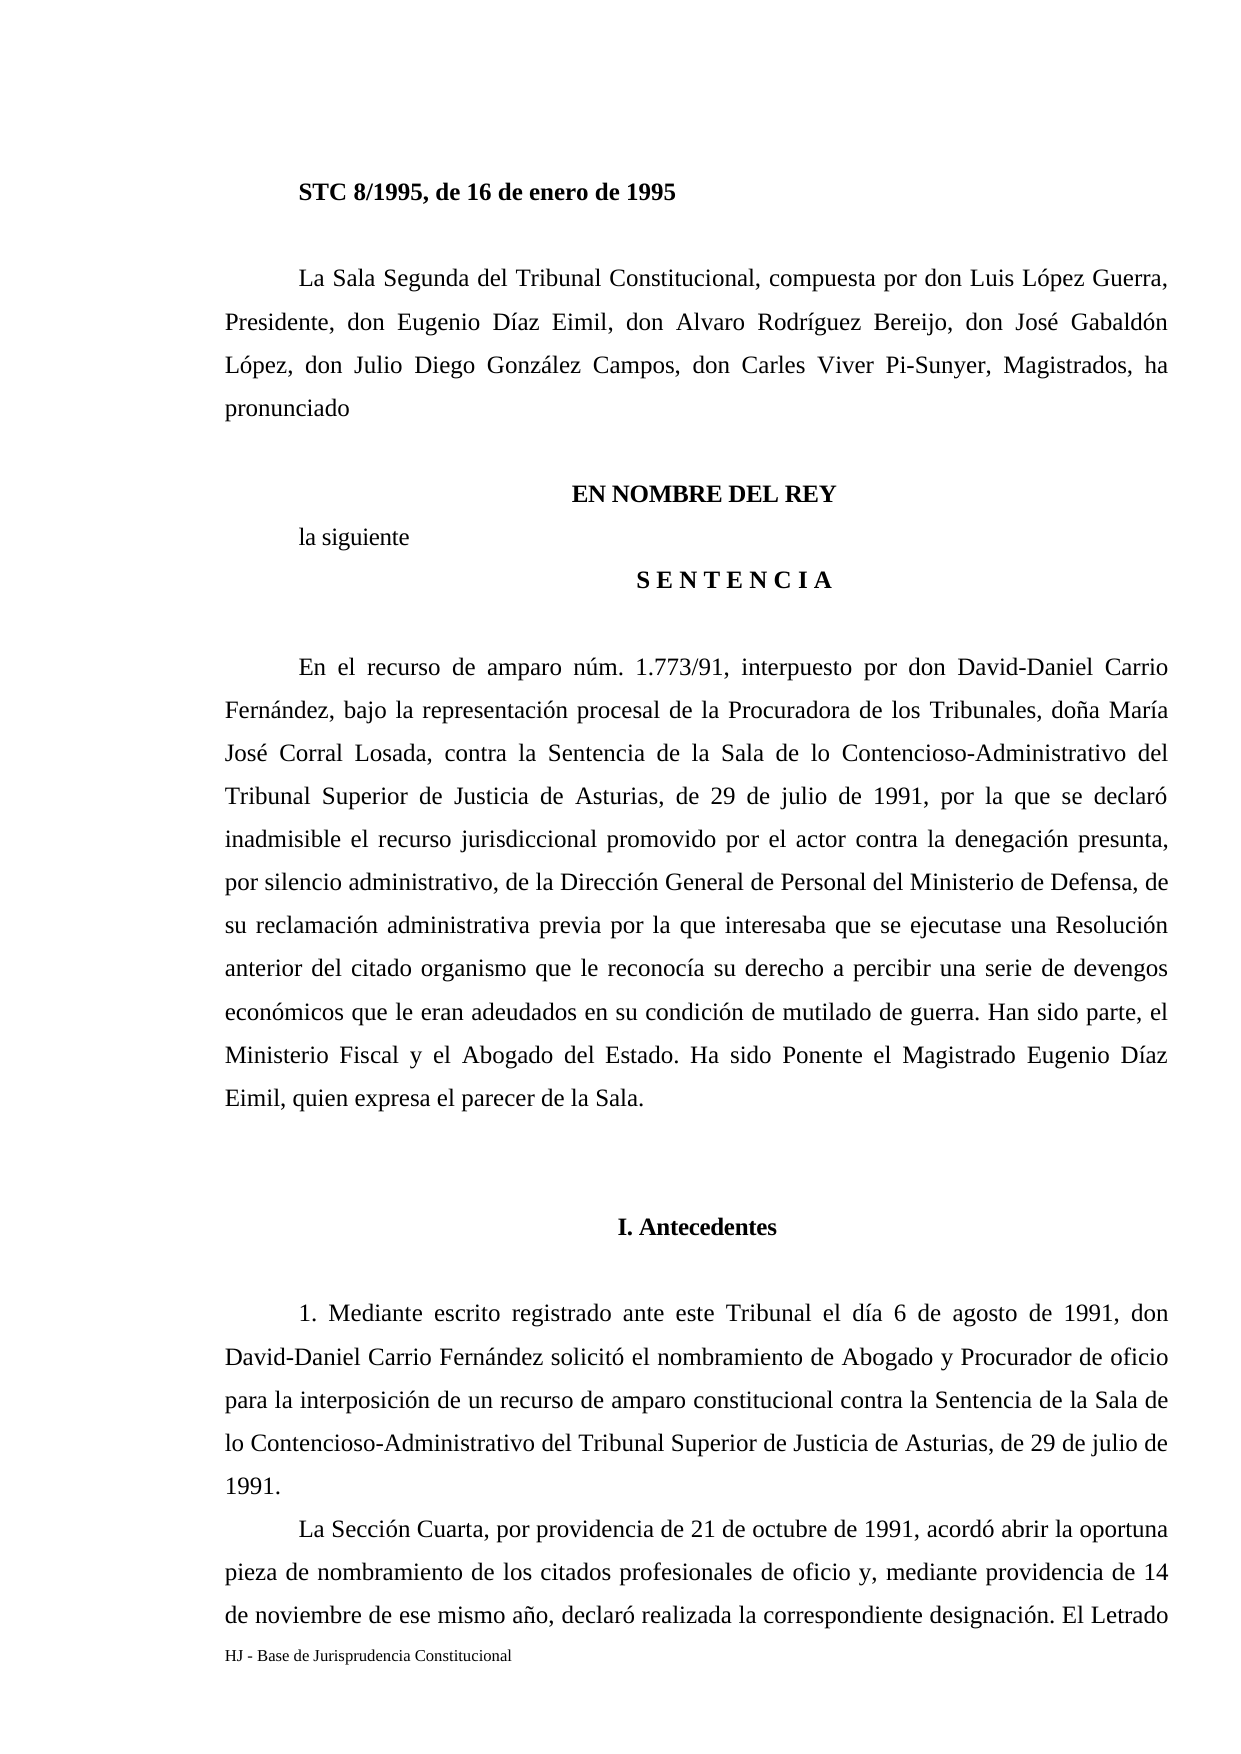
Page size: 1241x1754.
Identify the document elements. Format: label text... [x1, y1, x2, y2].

text I. Antecedentes [224, 1212, 1169, 1241]
text S E N T E N C I A [224, 565, 1169, 594]
text la siguiente [224, 522, 1110, 551]
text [224, 1514, 1169, 1629]
text En el recurso de amparo núm. 1.773/91, interpuesto por don David-Daniel Carrio Fernández, bajo la representación procesal de la Procuradora de los Tribunales, doña María José Corral Losada, contra la Sentencia de la Sala de lo Contencioso-Administrativo del Tribunal Superior de Justicia de Asturias, de 29 de julio de 1991, por la que se declaró inadmisible el recurso jurisdiccional promovido por el actor contra la denegación presunta, por silencio administrativo, de la Dirección General de Personal del Ministerio de Defensa, de su reclamación administrativa previa por la que interesaba que se ejecutase una Resolución anterior del citado organismo que le reconocía su derecho a percibir una serie de devengos económicos que le eran adeudados en su condición de mutilado de guerra. Han sido parte, el Ministerio Fiscal y el Abogado del Estado. Ha sido Ponente el Magistrado Eugenio Díaz Eimil, quien expresa el parecer de la Sala. [224, 652, 1169, 1112]
text 1. Mediante escrito registrado ante este Tribunal el día 6 de agosto de 1991, don David-Daniel Carrio Fernández solicitó el nombramiento de Abogado y Procurador de oficio para la interposición de un recurso de amparo constitucional contra la Sentencia de la Sala de lo Contencioso-Administrativo del Tribunal Superior de Justicia de Asturias, de 29 de julio de 1991. [224, 1298, 1169, 1500]
text La Sala Segunda del Tribunal Constitucional, compuesta por don Luis López Guerra, Presidente, don Eugenio Díaz Eimil, don Alvaro Rodríguez Bereijo, don José Gabaldón López, don Julio Diego González Campos, don Carles Viver Pi-Sunyer, Magistrados, ha pronunciado [224, 263, 1169, 422]
text STC 8/1995, de 16 de enero de 1995 [224, 177, 1169, 206]
text EN NOMBRE DEL REY [224, 479, 1110, 508]
